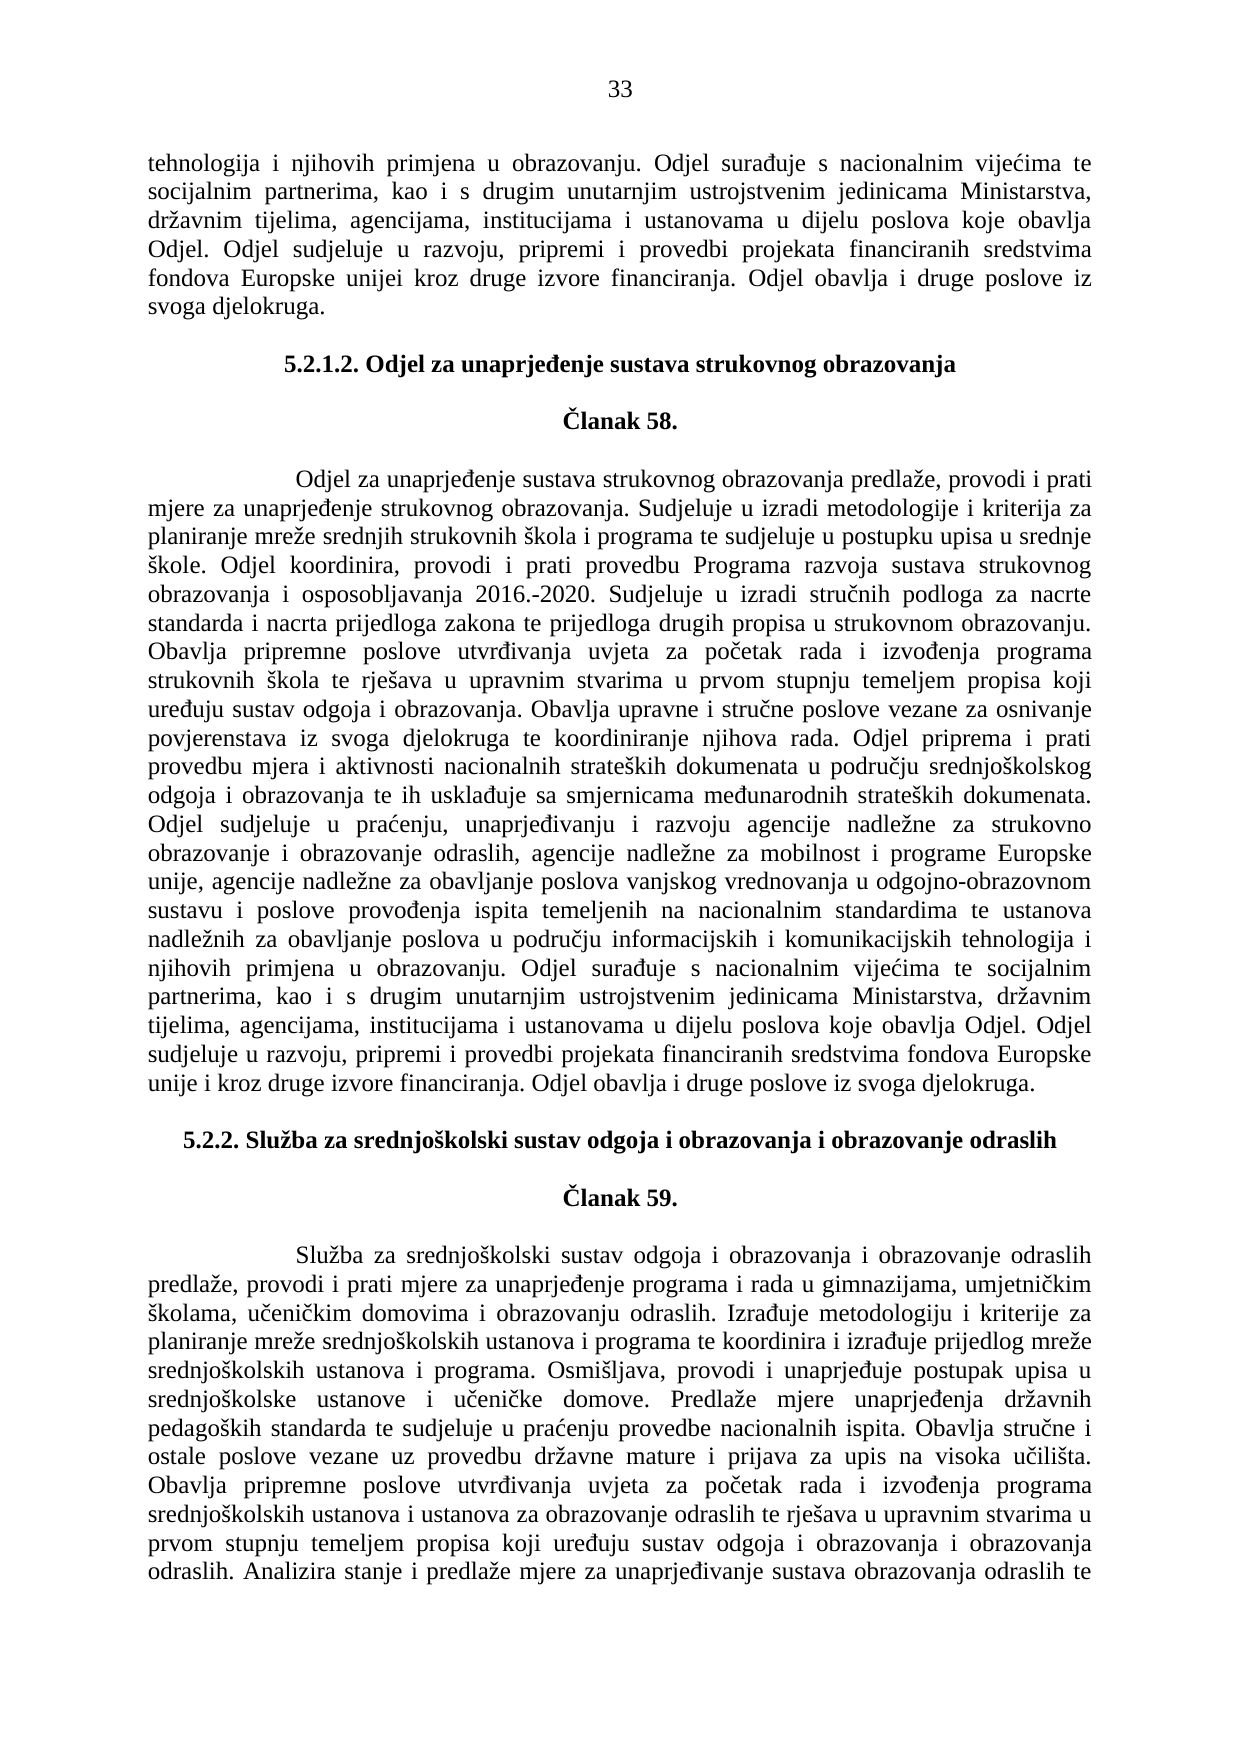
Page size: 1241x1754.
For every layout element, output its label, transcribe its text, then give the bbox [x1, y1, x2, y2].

text 5.2.1.2. Odjel za unaprjeđenje sustava strukovnog obrazovanja [148, 349, 1093, 378]
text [148, 148, 1093, 320]
text Odjel za unaprjeđenje sustava strukovnog obrazovanja predlaže, provodi i prati mjere za unaprjeđenje strukovnog obrazovanja. Sudjeluje u izradi metodologije i kriterija za planiranje mreže srednjih strukovnih škola i programa te sudjeluje u postupku upisa u srednje škole. Odjel koordinira, provodi i prati provedbu Programa razvoja sustava strukovnog obrazovanja i osposobljavanja 2016.-2020. Sudjeluje u izradi stručnih podloga za nacrte standarda i nacrta prijedloga zakona te prijedloga drugih propisa u strukovnom obrazovanju. Obavlja pripremne poslove utvrđivanja uvjeta za početak rada i izvođenja programa strukovnih škola te rješava u upravnim stvarima u prvom stupnju temeljem propisa koji uređuju sustav odgoja i obrazovanja. Obavlja upravne i stručne poslove vezane za osnivanje povjerenstava iz svoga djelokruga te koordiniranje njihova rada. Odjel priprema i prati provedbu mjera i aktivnosti nacionalnih strateških dokumenata u području srednjoškolskog odgoja i obrazovanja te ih usklađuje sa smjernicama međunarodnih strateških dokumenata. Odjel sudjeluje u praćenju, unaprjeđivanju i razvoju agencije nadležne za strukovno obrazovanje i obrazovanje odraslih, agencije nadležne za mobilnost i programe Europske unije, agencije nadležne za obavljanje poslova vanjskog vrednovanja u odgojno-obrazovnom sustavu i poslove provođenja ispita temeljenih na nacionalnim standardima te ustanova nadležnih za obavljanje poslova u području informacijskih i komunikacijskih tehnologija i njihovih primjena u obrazovanju. Odjel surađuje s nacionalnim vijećima te socijalnim partnerima, kao i s drugim unutarnjim ustrojstvenim jedinicama Ministarstva, državnim tijelima, agencijama, institucijama i ustanovama u dijelu poslova koje obavlja Odjel. Odjel sudjeluje u razvoju, pripremi i provedbi projekata financiranih sredstvima fondova Europske unije i kroz druge izvore financiranja. Odjel obavlja i druge poslove iz svoga djelokruga. [148, 464, 1093, 1096]
text 5.2.2. Služba za srednjoškolski sustav odgoja i obrazovanja i obrazovanje odraslih [148, 1125, 1093, 1154]
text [148, 1240, 1093, 1585]
text Članak 58. [148, 406, 1093, 435]
text Članak 59. [148, 1183, 1093, 1211]
